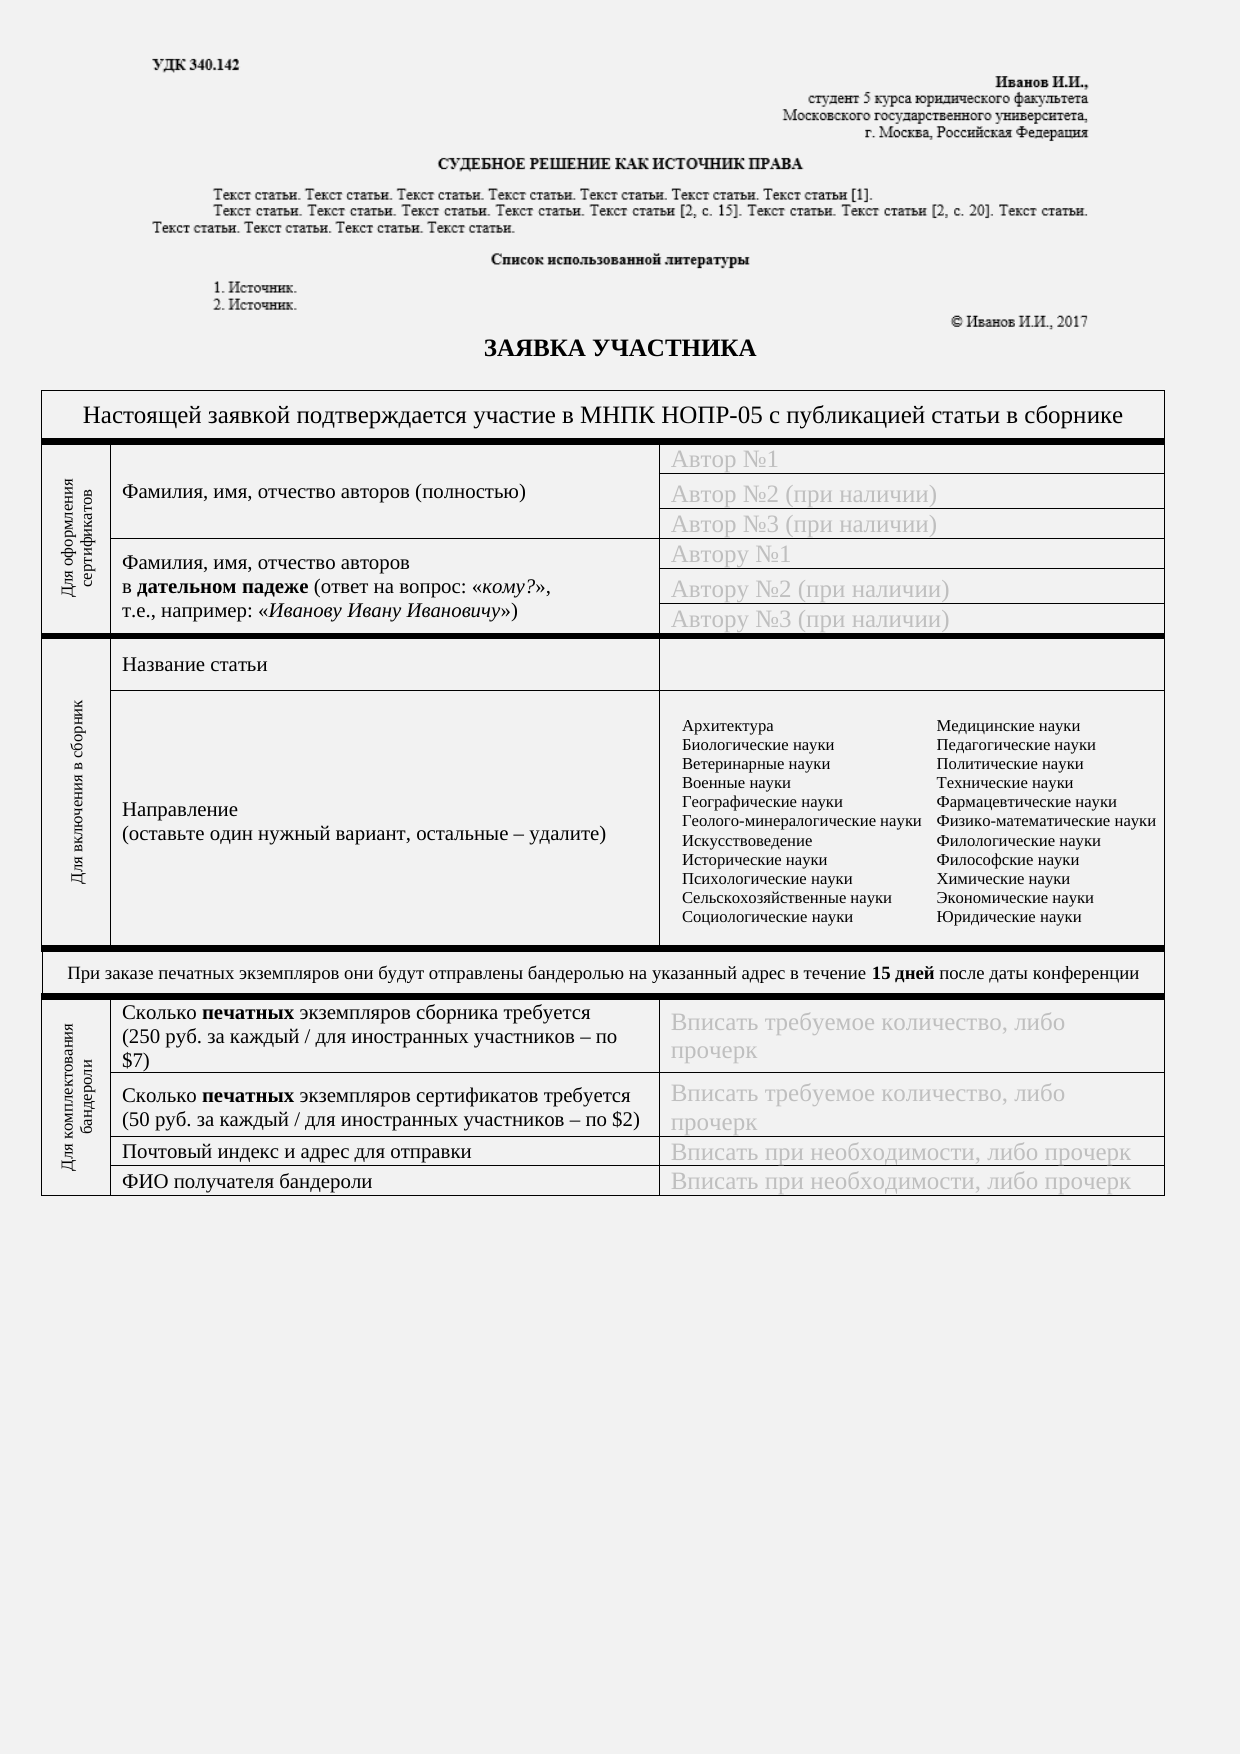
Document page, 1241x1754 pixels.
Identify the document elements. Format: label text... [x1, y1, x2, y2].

table_cell Вписать требуемое количество, либо прочерк [660, 1073, 1164, 1136]
table_cell ФИО получателя бандероли [111, 1166, 659, 1195]
table_cell Вписать при необходимости, либо прочерк [660, 1137, 1164, 1165]
table_cell Для включения в сборник [42, 639, 110, 945]
table_cell Автору №1 [660, 539, 1164, 568]
table_cell Автор №1 [660, 445, 1164, 473]
table_cell При заказе печатных экземпляров они будут отправлены бандеролью на указанный адрес в течение 15 дней после даты конференции [43, 952, 1164, 993]
table_cell Направление (оставьте один нужный вариант, остальные – удалите) [111, 691, 659, 945]
table_cell Почтовый индекс и адрес для отправки [111, 1137, 659, 1165]
table_cell Фамилия, имя, отчество авторов (полностью) [111, 445, 659, 538]
table_cell [660, 639, 1164, 690]
table_cell Для комплектования бандероли [42, 1000, 110, 1195]
picture [150, 53, 1091, 333]
table_cell Вписать при необходимости, либо прочерк [660, 1166, 1164, 1195]
table_cell Автору №3 (при наличии) [660, 604, 1164, 633]
text ЗАЯВКА УЧАСТНИКА [53, 333, 1187, 362]
table_header Настоящей заявкой подтверждается участие в МНПК НОПР-05 с публикацией статьи в сборнике [42, 391, 1164, 438]
table_cell Сколько печатных экземпляров сертификатов требуется (50 руб. за каждый / для иностранных участников – по $2) [111, 1073, 659, 1136]
table_cell Название статьи [111, 639, 659, 690]
table_cell [660, 691, 1164, 945]
table_cell Для оформления сертификатов [42, 445, 110, 633]
table_cell Автору №2 (при наличии) [660, 569, 1164, 603]
table_cell Сколько печатных экземпляров сборника требуется (250 руб. за каждый / для иностранных участников – по $7) [111, 1000, 659, 1072]
table_cell Автор №3 (при наличии) [660, 509, 1164, 538]
table_cell Вписать требуемое количество, либо прочерк [660, 1000, 1164, 1072]
table_cell Фамилия, имя, отчество авторов в дательном падеже (ответ на вопрос: «кому?», т.е., например: «Иванову Ивану Ивановичу») [111, 539, 659, 633]
table_cell Автор №2 (при наличии) [660, 474, 1164, 508]
